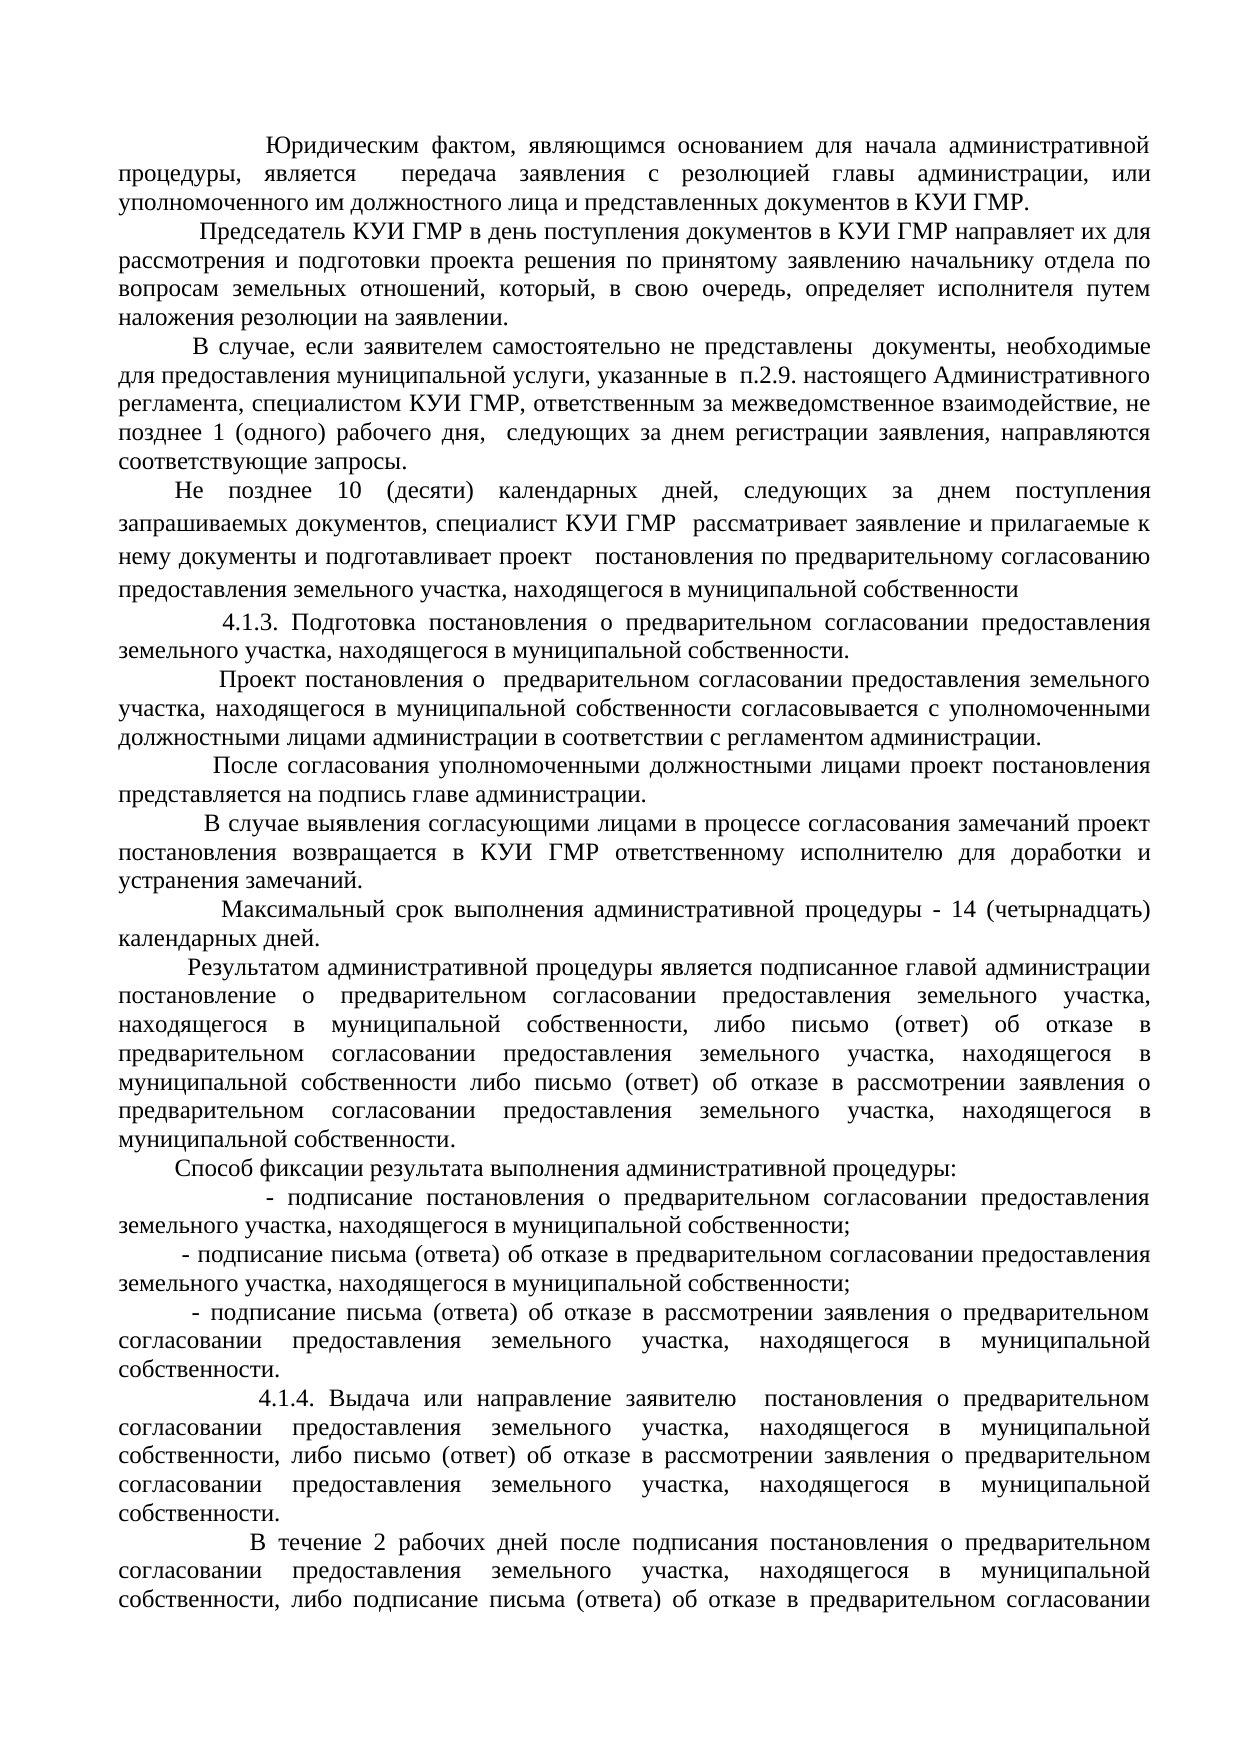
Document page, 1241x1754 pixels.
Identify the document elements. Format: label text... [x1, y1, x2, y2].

text После согласования уполномоченными должностными лицами проект постановления представляется на подпись главе администрации. [118, 751, 1152, 808]
text Юридическим фактом, являющимся основанием для начала административной процедуры, является передача заявления с резолюцией главы администрации, или уполномоченного им должностного лица и представленных документов в КУИ ГМР. [118, 130, 1152, 216]
text В случае выявления согласующими лицами в процессе согласования замечаний проект постановления возвращается в КУИ ГМР ответственному исполнителю для доработки и устранения замечаний. [118, 808, 1152, 894]
text - подписание письма (ответа) об отказе в рассмотрении заявления о предварительном согласовании предоставления земельного участка, находящегося в муниципальной собственности. [118, 1297, 1152, 1383]
text Способ фиксации результата выполнения административной процедуры: [118, 1153, 1152, 1182]
text - подписание письма (ответа) об отказе в предварительном согласовании предоставления земельного участка, находящегося в муниципальной собственности; [118, 1239, 1152, 1297]
text В случае, если заявителем самостоятельно не представлены документы, необходимые для предоставления муниципальной услуги, указанные в п.2.9. настоящего Административного регламента, специалистом КУИ ГМР, ответственным за межведомственное взаимодействие, не позднее 1 (одного) рабочего дня, следующих за днем регистрации заявления, направляются соответствующие запросы. [118, 331, 1152, 475]
text - подписание постановления о предварительном согласовании предоставления земельного участка, находящегося в муниципальной собственности; [118, 1182, 1152, 1239]
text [118, 1527, 1152, 1613]
text Максимальный срок выполнения административной процедуры - 14 (четырнадцать) календарных дней. [118, 894, 1152, 952]
text 4.1.4. Выдача или направление заявителю постановления о предварительном согласовании предоставления земельного участка, находящегося в муниципальной собственности, либо письмо (ответ) об отказе в рассмотрении заявления о предварительном согласовании предоставления земельного участка, находящегося в муниципальной собственности. [118, 1383, 1152, 1527]
text 4.1.3. Подготовка постановления о предварительном согласовании предоставления земельного участка, находящегося в муниципальной собственности. [118, 607, 1152, 664]
text Проект постановления о предварительном согласовании предоставления земельного участка, находящегося в муниципальной собственности согласовывается с уполномоченными должностными лицами администрации в соответствии с регламентом администрации. [118, 664, 1152, 751]
text Результатом административной процедуры является подписанное главой администрации постановление о предварительном согласовании предоставления земельного участка, находящегося в муниципальной собственности, либо письмо (ответ) об отказе в предварительном согласовании предоставления земельного участка, находящегося в муниципальной собственности либо письмо (ответ) об отказе в рассмотрении заявления о предварительном согласовании предоставления земельного участка, находящегося в муниципальной собственности. [118, 952, 1152, 1153]
text Не позднее 10 (десяти) календарных дней, следующих за днем поступления запрашиваемых документов, специалист КУИ ГМР рассматривает заявление и прилагаемые к нему документы и подготавливает проект постановления по предварительному согласованию предоставления земельного участка, находящегося в муниципальной собственности [118, 475, 1152, 603]
text Председатель КУИ ГМР в день поступления документов в КУИ ГМР направляет их для рассмотрения и подготовки проекта решения по принятому заявлению начальнику отдела по вопросам земельных отношений, который, в свою очередь, определяет исполнителя путем наложения резолюции на заявлении. [118, 216, 1152, 331]
